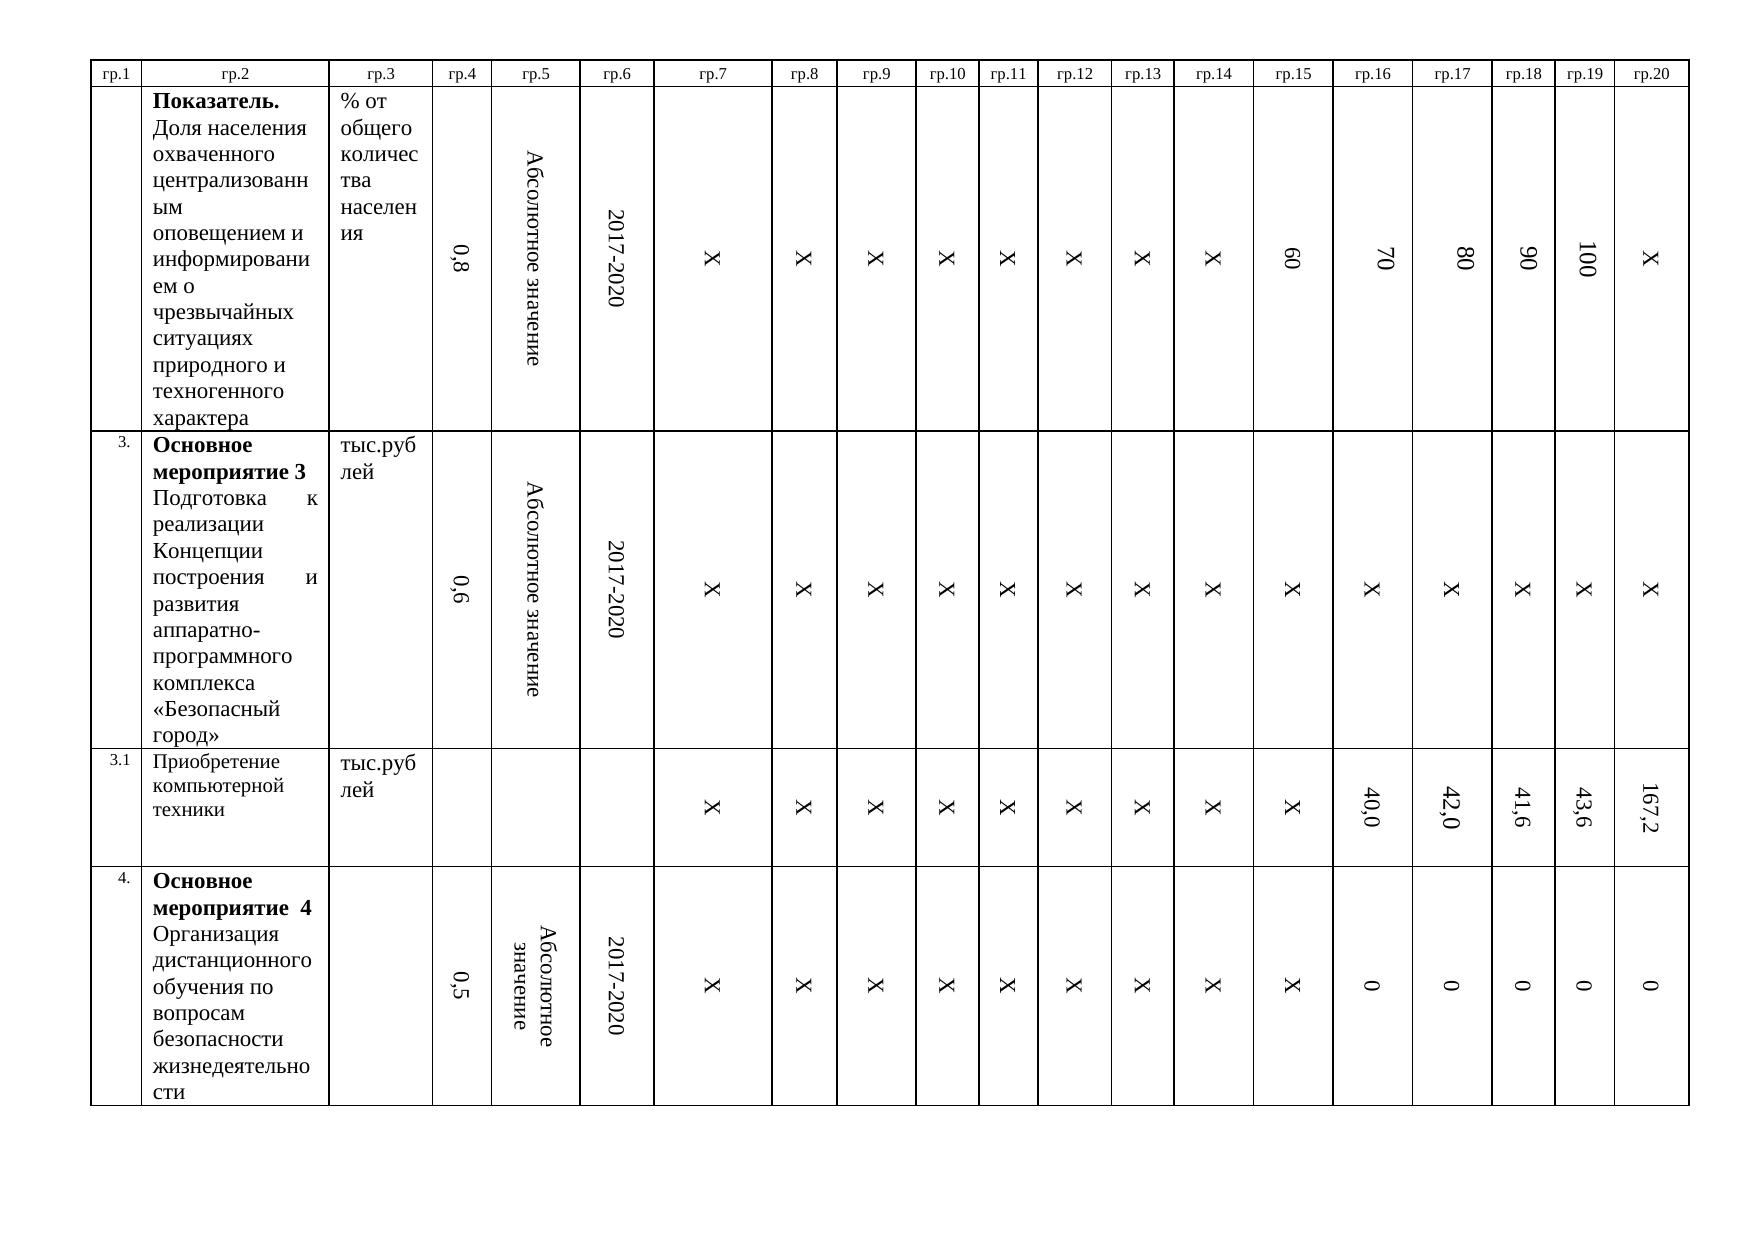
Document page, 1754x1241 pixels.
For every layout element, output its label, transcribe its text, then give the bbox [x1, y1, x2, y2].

table_header гр.15 [1254, 61, 1332, 86]
table_header гр.2 [142, 61, 328, 86]
table_cell Х [980, 867, 1037, 1104]
table_cell Х [1493, 432, 1554, 748]
table_cell Х [838, 432, 915, 748]
table_cell 0,6 [433, 432, 491, 748]
table_cell Основное мероприятие 3 Подготовка к реализации Концепции построения и развития аппаратно-программного комплекса «Безопасный город» [142, 432, 328, 748]
table_header гр.13 [1112, 61, 1173, 86]
table_cell [581, 749, 653, 866]
table_cell Х [1334, 432, 1412, 748]
table_cell Основное мероприятие 4 Организация дистанционного обучения по вопросам безопасности жизнедеятельности [142, 867, 328, 1104]
table_cell Х [1615, 432, 1688, 748]
table_cell Х [773, 432, 836, 748]
table_header гр.7 [655, 61, 771, 86]
table_cell Х [773, 867, 836, 1104]
table_cell Х [1112, 87, 1173, 430]
table_cell 42,0 [1413, 749, 1491, 866]
table_cell Х [1254, 432, 1332, 748]
table_cell Х [773, 749, 836, 866]
table_cell Х [1175, 749, 1253, 866]
table_cell Х [917, 867, 978, 1104]
table_cell Х [917, 87, 978, 430]
table_cell 43,6 [1556, 749, 1614, 866]
table_cell [330, 867, 432, 1104]
table_cell Абсолютное значение [492, 87, 579, 430]
table_header гр.14 [1175, 61, 1253, 86]
table_cell [492, 749, 579, 866]
table_cell Х [1175, 867, 1253, 1104]
table_cell Х [1254, 749, 1332, 866]
table_cell Х [1112, 867, 1173, 1104]
table_cell 0 [1556, 867, 1614, 1104]
table_cell 3.1 [92, 749, 141, 866]
table_cell 3. [92, 432, 141, 748]
table_cell Х [1175, 87, 1253, 430]
table_cell тыс.рублей [330, 749, 432, 866]
table_cell 90 [1493, 87, 1554, 430]
table_cell Х [917, 432, 978, 748]
table_cell Х [1413, 432, 1491, 748]
table_cell 41,6 [1493, 749, 1554, 866]
table_cell Х [655, 867, 771, 1104]
table_cell Х [1556, 432, 1614, 748]
table_cell Х [1039, 432, 1111, 748]
table_header гр.19 [1556, 61, 1614, 86]
table_cell [92, 87, 141, 430]
table_header гр.1 [92, 61, 141, 86]
table_cell 100 [1556, 87, 1614, 430]
table_cell Х [773, 87, 836, 430]
table_cell Х [838, 867, 915, 1104]
table_header гр.20 [1615, 61, 1688, 86]
table_cell Абсолютное значение [492, 432, 579, 748]
table_cell Абсолютное значение [492, 867, 579, 1104]
table_cell 0 [1493, 867, 1554, 1104]
table_cell Х [917, 749, 978, 866]
table_cell 0 [1413, 867, 1491, 1104]
table_cell 0 [1615, 867, 1688, 1104]
table_cell Х [1039, 87, 1111, 430]
table_header гр.6 [581, 61, 653, 86]
table_header гр.4 [433, 61, 491, 86]
table_cell 4. [92, 867, 141, 1104]
table_header гр.8 [773, 61, 836, 86]
table_cell Х [838, 87, 915, 430]
table_cell Приобретение компьютерной техники [142, 749, 328, 866]
table_cell Х [1254, 867, 1332, 1104]
table_cell 60 [1254, 87, 1332, 430]
table_cell Х [1175, 432, 1253, 748]
table_header гр.17 [1413, 61, 1491, 86]
table_cell Х [980, 87, 1037, 430]
table_cell % от общего количества населения [330, 87, 432, 430]
table_cell Х [1112, 432, 1173, 748]
table_cell Х [980, 432, 1037, 748]
table_cell 2017-2020 [581, 432, 653, 748]
table_cell 70 [1334, 87, 1412, 430]
table_cell 0 [1334, 867, 1412, 1104]
table_cell Х [655, 432, 771, 748]
table_cell тыс.рублей [330, 432, 432, 748]
table_cell Х [1615, 87, 1688, 430]
table_header гр.5 [492, 61, 579, 86]
table_cell 2017-2020 [581, 867, 653, 1104]
table_cell 80 [1413, 87, 1491, 430]
table_cell 0,5 [433, 867, 491, 1104]
table_cell 167,2 [1615, 749, 1688, 866]
table_header гр.18 [1493, 61, 1554, 86]
table_cell Х [1112, 749, 1173, 866]
table_cell [433, 749, 491, 866]
table_cell Х [655, 749, 771, 866]
table_cell Х [1039, 867, 1111, 1104]
table_header гр.10 [917, 61, 978, 86]
table_header гр.3 [330, 61, 432, 86]
table_header гр.16 [1334, 61, 1412, 86]
table_cell 40,0 [1334, 749, 1412, 866]
table_cell Х [655, 87, 771, 430]
table_cell Х [1039, 749, 1111, 866]
table_cell Х [980, 749, 1037, 866]
table_cell 2017-2020 [581, 87, 653, 430]
table_header гр.11 [980, 61, 1037, 86]
table_header гр.12 [1039, 61, 1111, 86]
table_header гр.9 [838, 61, 915, 86]
table_cell 0,8 [433, 87, 491, 430]
table_cell Х [838, 749, 915, 866]
